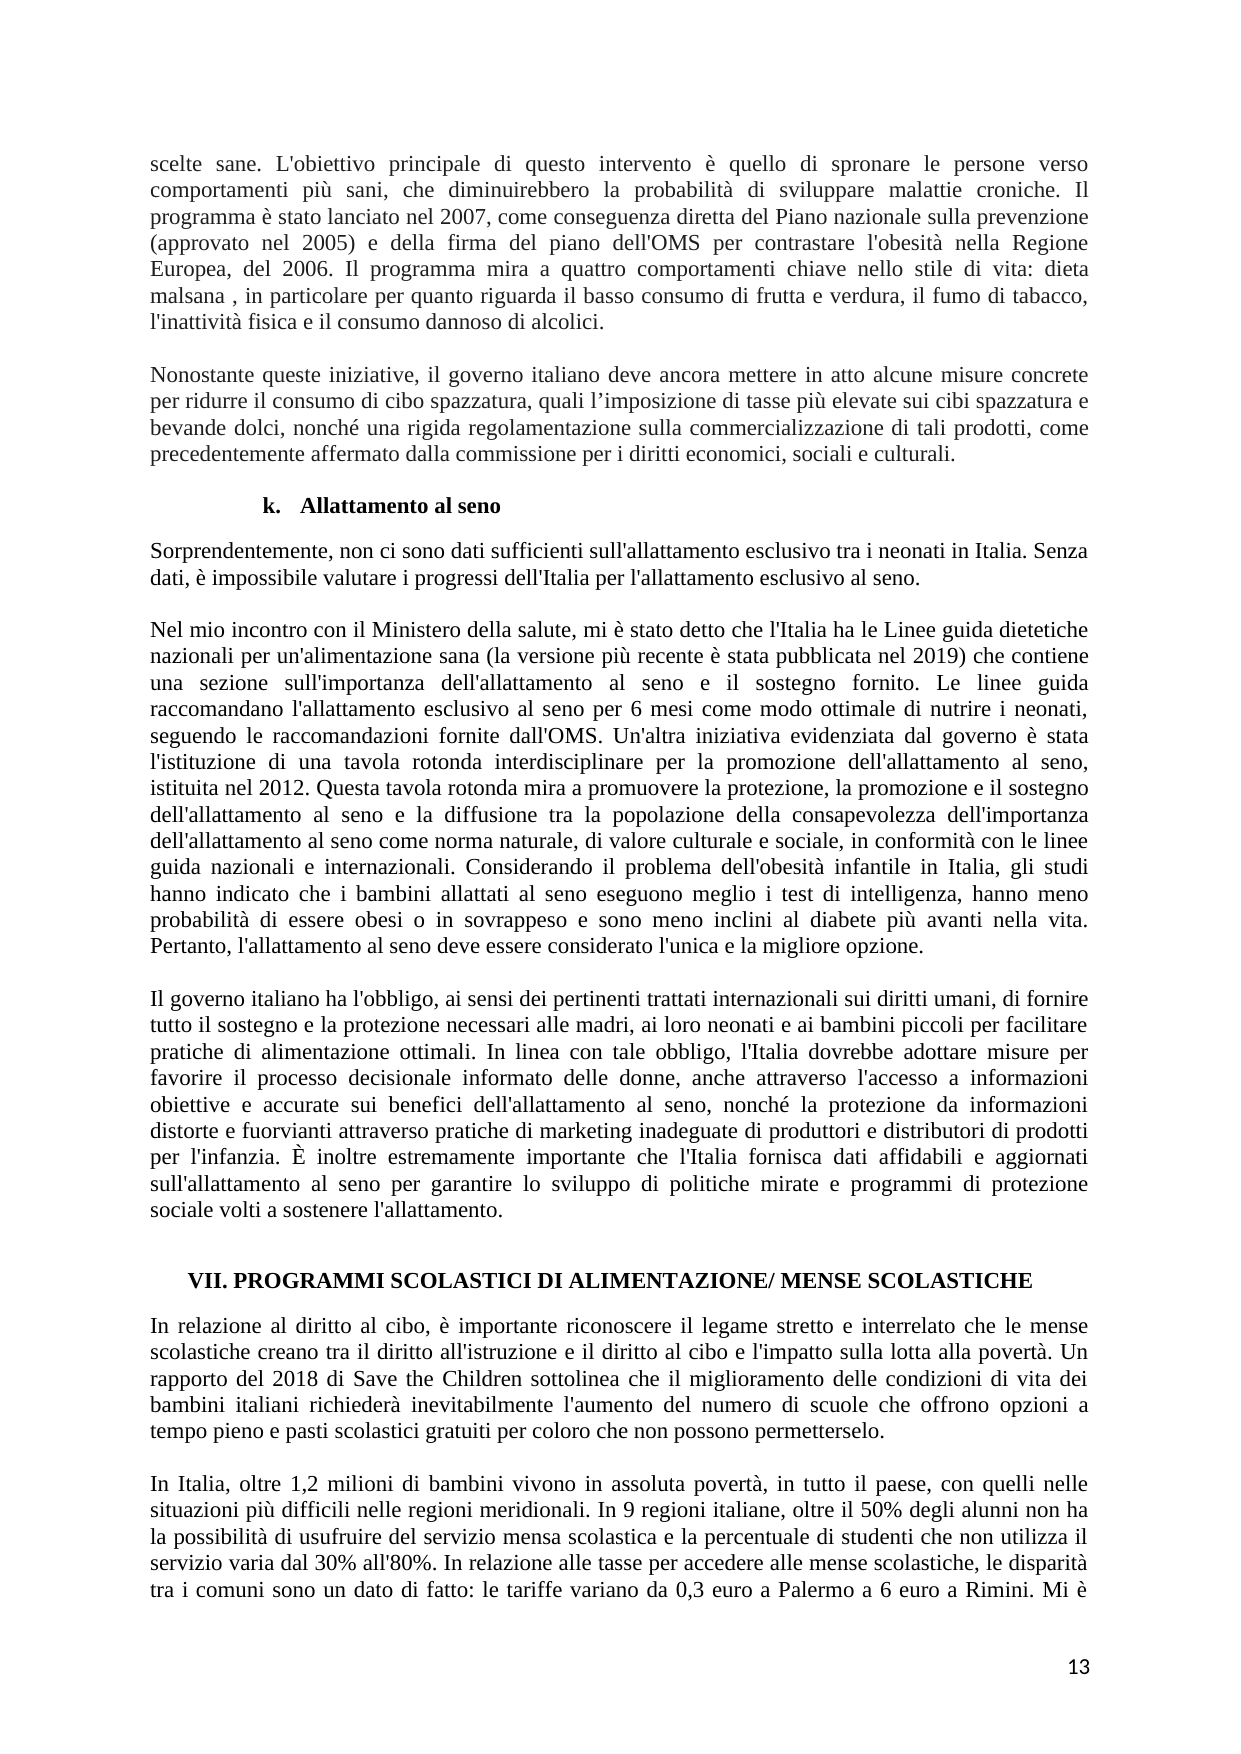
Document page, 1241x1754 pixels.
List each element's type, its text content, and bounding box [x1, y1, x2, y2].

text In relazione al diritto al cibo, è importante riconoscere il legame stretto e interrelato che le mense scolastiche creano tra il diritto all'istruzione e il diritto al cibo e l'impatto sulla lotta alla povertà. Un rapporto del 2018 di Save the Children sottolinea che il miglioramento delle condizioni di vita dei bambini italiani richiederà inevitabilmente l'aumento del numero di scuole che offrono opzioni a tempo pieno e pasti scolastici gratuiti per coloro che non possono permetterselo. [150, 1312, 1090, 1444]
text Sorprendentemente, non ci sono dati sufficienti sull'allattamento esclusivo tra i neonati in Italia. Senza dati, è impossibile valutare i progressi dell'Italia per l'allattamento esclusivo al seno. [150, 537, 1090, 590]
text Nonostante queste iniziative, il governo italiano deve ancora mettere in atto alcune misure concrete per ridurre il consumo di cibo spazzatura, quali l’imposizione di tasse più elevate sui cibi spazzatura e bevande dolci, nonché una rigida regolamentazione sulla commercializzazione di tali prodotti, come precedentemente affermato dalla commissione per i diritti economici, sociali e culturali. [150, 361, 1090, 466]
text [150, 1470, 1090, 1602]
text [150, 150, 1090, 334]
text VII. PROGRAMMI SCOLASTICI DI ALIMENTAZIONE/ MENSE SCOLASTICHE [187, 1267, 1090, 1293]
text Nel mio incontro con il Ministero della salute, mi è stato detto che l'Italia ha le Linee guida dietetiche nazionali per un'alimentazione sana (la versione più recente è stata pubblicata nel 2019) che contiene una sezione sull'importanza dell'allattamento al seno e il sostegno fornito. Le linee guida raccomandano l'allattamento esclusivo al seno per 6 mesi come modo ottimale di nutrire i neonati, seguendo le raccomandazioni fornite dall'OMS. Un'altra iniziativa evidenziata dal governo è stata l'istituzione di una tavola rotonda interdisciplinare per la promozione dell'allattamento al seno, istituita nel 2012. Questa tavola rotonda mira a promuovere la protezione, la promozione e il sostegno dell'allattamento al seno e la diffusione tra la popolazione della consapevolezza dell'importanza dell'allattamento al seno come norma naturale, di valore culturale e sociale, in conformità con le linee guida nazionali e internazionali. Considerando il problema dell'obesità infantile in Italia, gli studi hanno indicato che i bambini allattati al seno eseguono meglio i test di intelligenza, hanno meno probabilità di essere obesi o in sovrappeso e sono meno inclini al diabete più avanti nella vita. Pertanto, l'allattamento al seno deve essere considerato l'unica e la migliore opzione. [150, 616, 1090, 959]
list Allattamento al seno [262, 493, 1090, 519]
text Il governo italiano ha l'obbligo, ai sensi dei pertinenti trattati internazionali sui diritti umani, di fornire tutto il sostegno e la protezione necessari alle madri, ai loro neonati e ai bambini piccoli per facilitare pratiche di alimentazione ottimali. In linea con tale obbligo, l'Italia dovrebbe adottare misure per favorire il processo decisionale informato delle donne, anche attraverso l'accesso a informazioni obiettive e accurate sui benefici dell'allattamento al seno, nonché la protezione da informazioni distorte e fuorvianti attraverso pratiche di marketing inadeguate di produttori e distributori di prodotti per l'infanzia. È inoltre estremamente importante che l'Italia fornisca dati affidabili e aggiornati sull'allattamento al seno per garantire lo sviluppo di politiche mirate e programmi di protezione sociale volti a sostenere l'allattamento. [150, 985, 1090, 1222]
